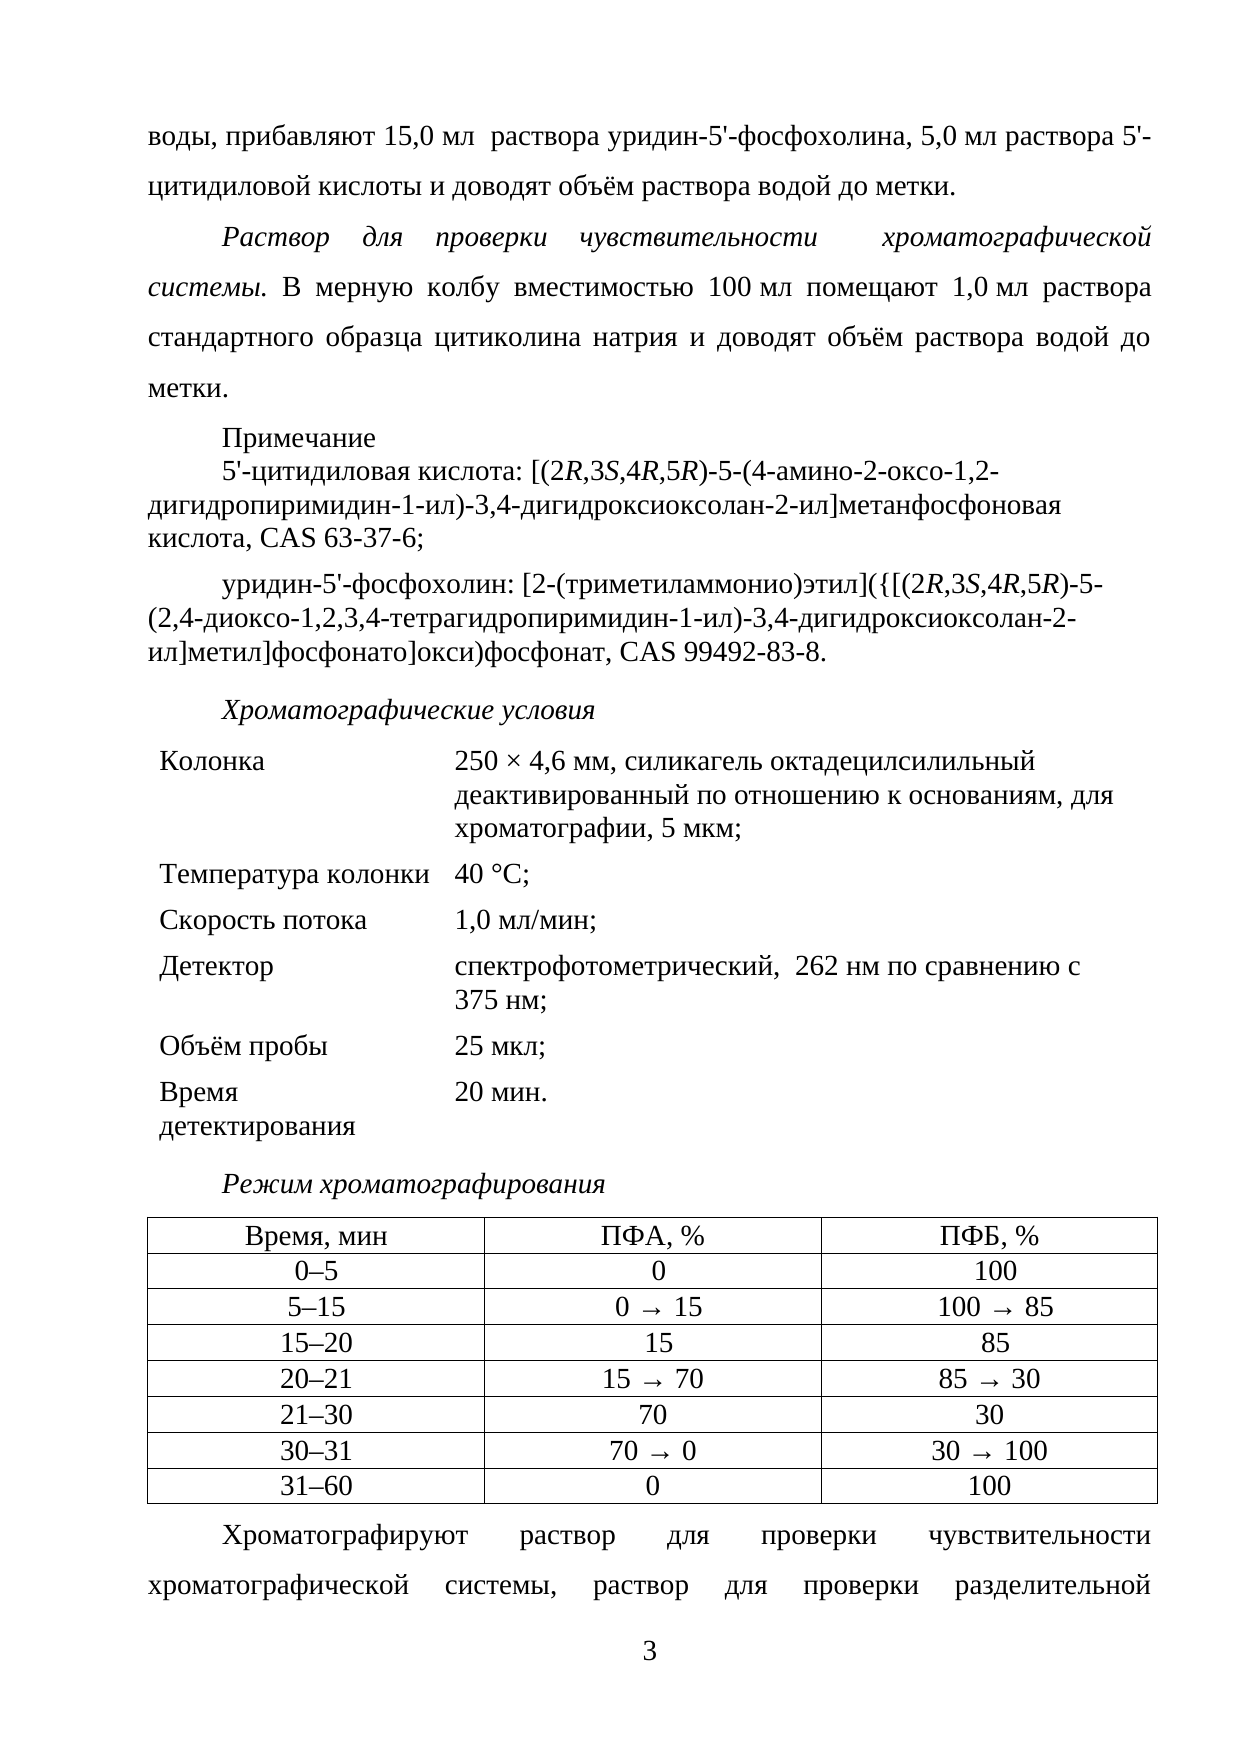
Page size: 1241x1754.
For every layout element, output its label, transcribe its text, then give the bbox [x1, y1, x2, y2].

text Примечание [148, 420, 1152, 453]
table_cell 1,0 мл/мин; [443, 903, 1152, 948]
table_cell 30–31 [148, 1433, 484, 1467]
table_cell 21–30 [148, 1397, 484, 1432]
text 5'-цитидиловая кислота: [(2R,3S,4R,5R)-5-(4-амино-2-оксо-1,2-дигидропиримидин-1-ил)-3,4-дигидроксиоксолан-2-ил]метанфосфоновая кислота, CAS 63-37-6; [148, 453, 1152, 554]
table_cell 5–15 [148, 1289, 484, 1324]
text Раствор для проверки чувствительности хроматографической системы. В мерную колбу вместимостью 100 мл помещают 1,0 мл раствора стандартного образца цитиколина натрия и доводят объём раствора водой до метки. [148, 219, 1152, 403]
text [148, 1517, 1152, 1601]
table_cell 85 → 30 [822, 1361, 1157, 1396]
table_cell 0–5 [148, 1254, 484, 1288]
table_cell 70 → 0 [485, 1433, 821, 1467]
table_header Время, мин [148, 1218, 484, 1252]
text уридин-5'-фосфохолин: [2-(триметиламмонио)этил]({[(2R,3S,4R,5R)-5-(2,4-диоксо-1,2,3,4-тетрагидропиримидин-1-ил)-3,4-дигидроксиоксолан-2-ил]метил]фосфонато]окси)фосфонат, CAS 99492-83-8. [148, 567, 1152, 667]
table_header 250 × 4,6 мм, силикагель октадецилсилильный деактивированный по отношению к основаниям, для хроматографии, 5 мкм; [443, 743, 1152, 856]
table_cell Время детектирования [148, 1074, 443, 1141]
text Хроматографические условия [148, 692, 1152, 726]
table_cell Температура колонки [148, 856, 443, 902]
text Режим хроматографирования [148, 1166, 1152, 1200]
table_cell 15 [485, 1325, 821, 1360]
table_cell 0 → 15 [485, 1289, 821, 1324]
table_cell 25 мкл; [443, 1028, 1152, 1074]
table_cell 30 [822, 1397, 1157, 1432]
table_cell 15–20 [148, 1325, 484, 1360]
table_header ПФБ, % [822, 1218, 1157, 1252]
table_header ПФА, % [485, 1218, 821, 1252]
table_cell 40 °С; [443, 856, 1152, 902]
table_cell 100 → 85 [822, 1289, 1157, 1324]
table_cell 100 [822, 1469, 1157, 1503]
table_cell Скорость потока [148, 903, 443, 948]
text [148, 118, 1152, 202]
table_cell 0 [485, 1254, 821, 1288]
table_cell 0 [485, 1469, 821, 1503]
table_cell 20 мин. [443, 1074, 1152, 1141]
table_cell 30 → 100 [822, 1433, 1157, 1467]
table_cell 15 → 70 [485, 1361, 821, 1396]
table_cell 100 [822, 1254, 1157, 1288]
table_cell 20–21 [148, 1361, 484, 1396]
table_cell 85 [822, 1325, 1157, 1360]
table_cell Объём пробы [148, 1028, 443, 1074]
table_header Колонка [148, 743, 443, 856]
table_cell 31–60 [148, 1469, 484, 1503]
table_cell 70 [485, 1397, 821, 1432]
table_cell Детектор [148, 949, 443, 1028]
table_cell спектрофотометрический, 262 нм по сравнению с 375 нм; [443, 949, 1152, 1028]
